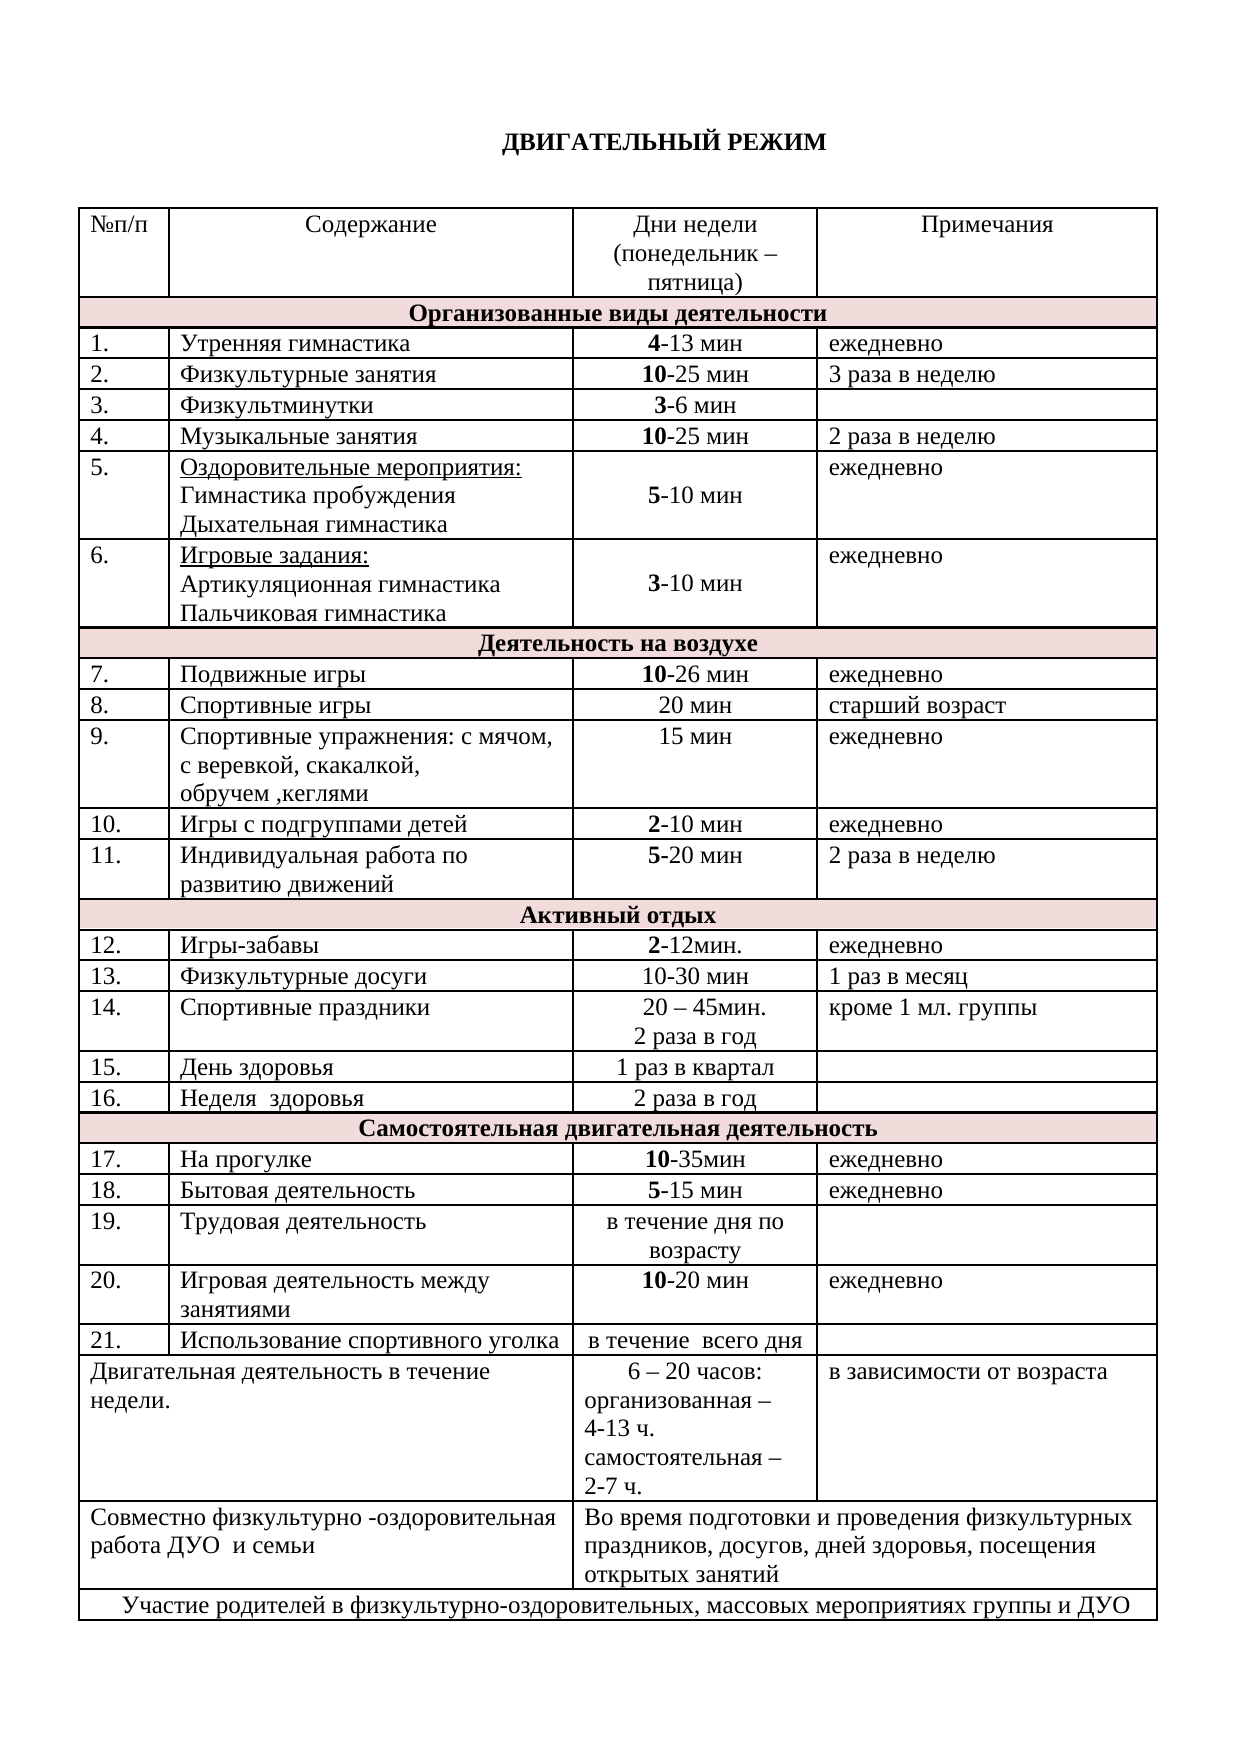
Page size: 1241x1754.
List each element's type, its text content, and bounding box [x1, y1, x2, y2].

table_cell ежедневно [818, 659, 1156, 688]
table_cell Спортивные упражнения: с мячом, с веревкой, скакалкой, обручем ,кеглями [170, 721, 572, 807]
table_cell 6 – 20 часов: организованная – 4-13 ч. самостоятельная – 2-7 ч. [574, 1356, 816, 1500]
table_cell 16. [80, 1083, 168, 1111]
table_cell 3-6 мин [574, 390, 816, 419]
table_cell 18. [80, 1175, 168, 1204]
table_cell 10-25 мин [574, 359, 816, 388]
table_cell 9. [80, 721, 168, 807]
table_cell 1 раз в квартал [574, 1052, 816, 1081]
table_cell 3 раза в неделю [818, 359, 1156, 388]
table_cell 10. [80, 809, 168, 838]
table_cell 5-20 мин [574, 840, 816, 898]
table_cell ежедневно [818, 1266, 1156, 1323]
table_cell [818, 1325, 1156, 1354]
table_cell 20 мин [574, 690, 816, 719]
table_cell ежедневно [818, 1144, 1156, 1173]
table_cell 10-35мин [574, 1144, 816, 1173]
table_cell 15 мин [574, 721, 816, 807]
table_cell 17. [80, 1144, 168, 1173]
table_cell Активный отдых [80, 900, 1156, 928]
table_cell Совместно физкультурно -оздоровительная работа ДУО и семьи [80, 1502, 572, 1588]
table_header Дни недели (понедельник – пятница) [574, 209, 816, 296]
table_cell Игры с подгруппами детей [170, 809, 572, 838]
table_cell 4. [80, 421, 168, 450]
table_cell в течение дня по возрасту [574, 1206, 816, 1263]
table_cell старший возраст [818, 690, 1156, 719]
table_cell ежедневно [818, 329, 1156, 357]
table_header Содержание [170, 209, 572, 296]
table_cell ежедневно [818, 809, 1156, 838]
table_cell Утренняя гимнастика [170, 329, 572, 357]
table_cell [818, 1052, 1156, 1081]
table_cell 20. [80, 1266, 168, 1323]
table_cell Физкультурные занятия [170, 359, 572, 388]
table_cell 10-25 мин [574, 421, 816, 450]
table_cell Организованные виды деятельности [80, 298, 1156, 326]
table_cell 20 – 45мин. 2 раза в год [574, 992, 816, 1050]
table_cell 5-10 мин [574, 452, 816, 538]
table_cell 15. [80, 1052, 168, 1081]
table_cell Игровая деятельность между занятиями [170, 1266, 572, 1323]
table_cell Спортивные игры [170, 690, 572, 719]
table_cell 1 раз в месяц [818, 961, 1156, 990]
table_cell кроме 1 мл. группы [818, 992, 1156, 1050]
table_cell 1. [80, 329, 168, 357]
table_cell Физкультминутки [170, 390, 572, 419]
table_cell На прогулке [170, 1144, 572, 1173]
table_cell 10-30 мин [574, 961, 816, 990]
table_cell Во время подготовки и проведения физкультурных праздников, досугов, дней здоровья, посещения открытых занятий [574, 1502, 1156, 1588]
table_cell Неделя здоровья [170, 1083, 572, 1111]
table_cell Использование спортивного уголка [170, 1325, 572, 1354]
table_cell Музыкальные занятия [170, 421, 572, 450]
table_cell Трудовая деятельность [170, 1206, 572, 1263]
table_cell Оздоровительные мероприятия: Гимнастика пробуждения Дыхательная гимнастика [170, 452, 572, 538]
table_cell 2 раза в год [574, 1083, 816, 1111]
table_cell [818, 1083, 1156, 1111]
table_cell Спортивные праздники [170, 992, 572, 1050]
table_cell 12. [80, 931, 168, 959]
table_cell 2 раза в неделю [818, 421, 1156, 450]
table_cell в течение всего дня [574, 1325, 816, 1354]
table_cell 6. [80, 540, 168, 626]
table_cell ежедневно [818, 540, 1156, 626]
table_cell 19. [80, 1206, 168, 1263]
table_cell Подвижные игры [170, 659, 572, 688]
table_cell 3-10 мин [574, 540, 816, 626]
table_header №п/п [80, 209, 168, 296]
table_cell Игры-забавы [170, 931, 572, 959]
table_cell 5-15 мин [574, 1175, 816, 1204]
table_cell ежедневно [818, 931, 1156, 959]
table_cell ежедневно [818, 721, 1156, 807]
table_cell в зависимости от возраста [818, 1356, 1156, 1500]
table_cell ежедневно [818, 452, 1156, 538]
table_cell Индивидуальная работа по развитию движений [170, 840, 572, 898]
table_cell [818, 390, 1156, 419]
text ДВИГАТЕЛЬНЫЙ РЕЖИМ [177, 118, 1152, 156]
table_cell 2. [80, 359, 168, 388]
table_cell 13. [80, 961, 168, 990]
table_cell 2-12мин. [574, 931, 816, 959]
table_cell Игровые задания: Артикуляционная гимнастика Пальчиковая гимнастика [170, 540, 572, 626]
table_cell Самостоятельная двигательная деятельность [80, 1114, 1156, 1142]
table_cell ежедневно [818, 1175, 1156, 1204]
table_cell 2-10 мин [574, 809, 816, 838]
table_cell 10-26 мин [574, 659, 816, 688]
table_cell 14. [80, 992, 168, 1050]
table_cell 4-13 мин [574, 329, 816, 357]
table_cell [818, 1206, 1156, 1263]
table_cell День здоровья [170, 1052, 572, 1081]
table_cell 2 раза в неделю [818, 840, 1156, 898]
table_header Примечания [818, 209, 1156, 296]
table_cell 7. [80, 659, 168, 688]
table_cell 21. [80, 1325, 168, 1354]
table_cell Участие родителей в физкультурно-оздоровительных, массовых мероприятиях группы и ДУО [80, 1590, 1156, 1619]
table_cell Бытовая деятельность [170, 1175, 572, 1204]
table_cell 8. [80, 690, 168, 719]
table_cell Деятельность на воздухе [80, 629, 1156, 657]
table_cell 3. [80, 390, 168, 419]
table_cell Физкультурные досуги [170, 961, 572, 990]
table_cell 11. [80, 840, 168, 898]
table_cell Двигательная деятельность в течение недели. [80, 1356, 572, 1500]
table_cell 10-20 мин [574, 1266, 816, 1323]
table_cell 5. [80, 452, 168, 538]
